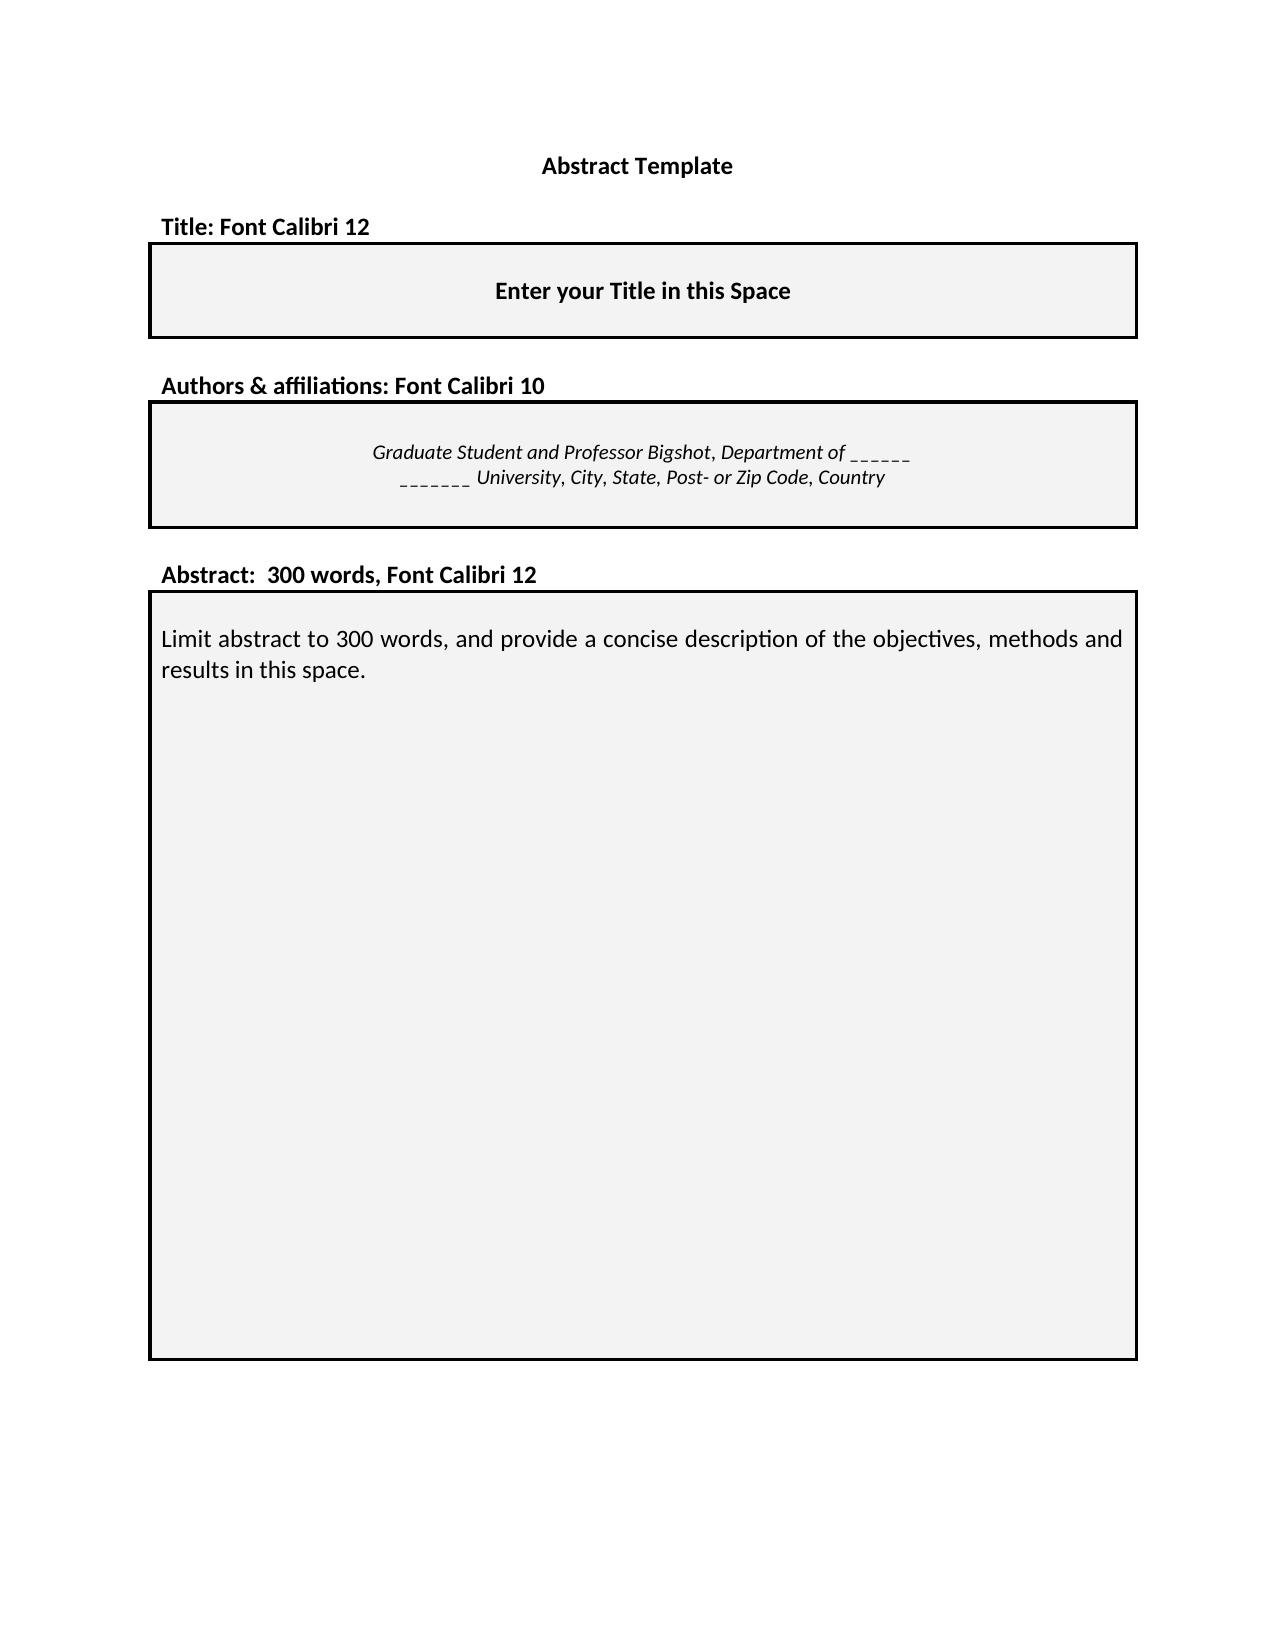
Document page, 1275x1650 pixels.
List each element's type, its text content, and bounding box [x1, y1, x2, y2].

table_header Title: Font Calibri 12 [150, 211, 1136, 242]
table_cell Enter your Title in this Space [152, 245, 1135, 336]
table_cell Graduate Student and Professor Bigshot, Department of ______ _______ University, City, State, Post- or Zip Code, Country [152, 404, 1135, 526]
table_cell Limit abstract to 300 words, and provide a concise description of the objectives, methods and results in this space. [152, 593, 1135, 1358]
text Abstract Template [150, 150, 1125, 181]
table_cell Abstract: 300 words, Font Calibri 12 [150, 529, 1136, 590]
table_cell Authors & affiliations: Font Calibri 10 [150, 339, 1136, 400]
